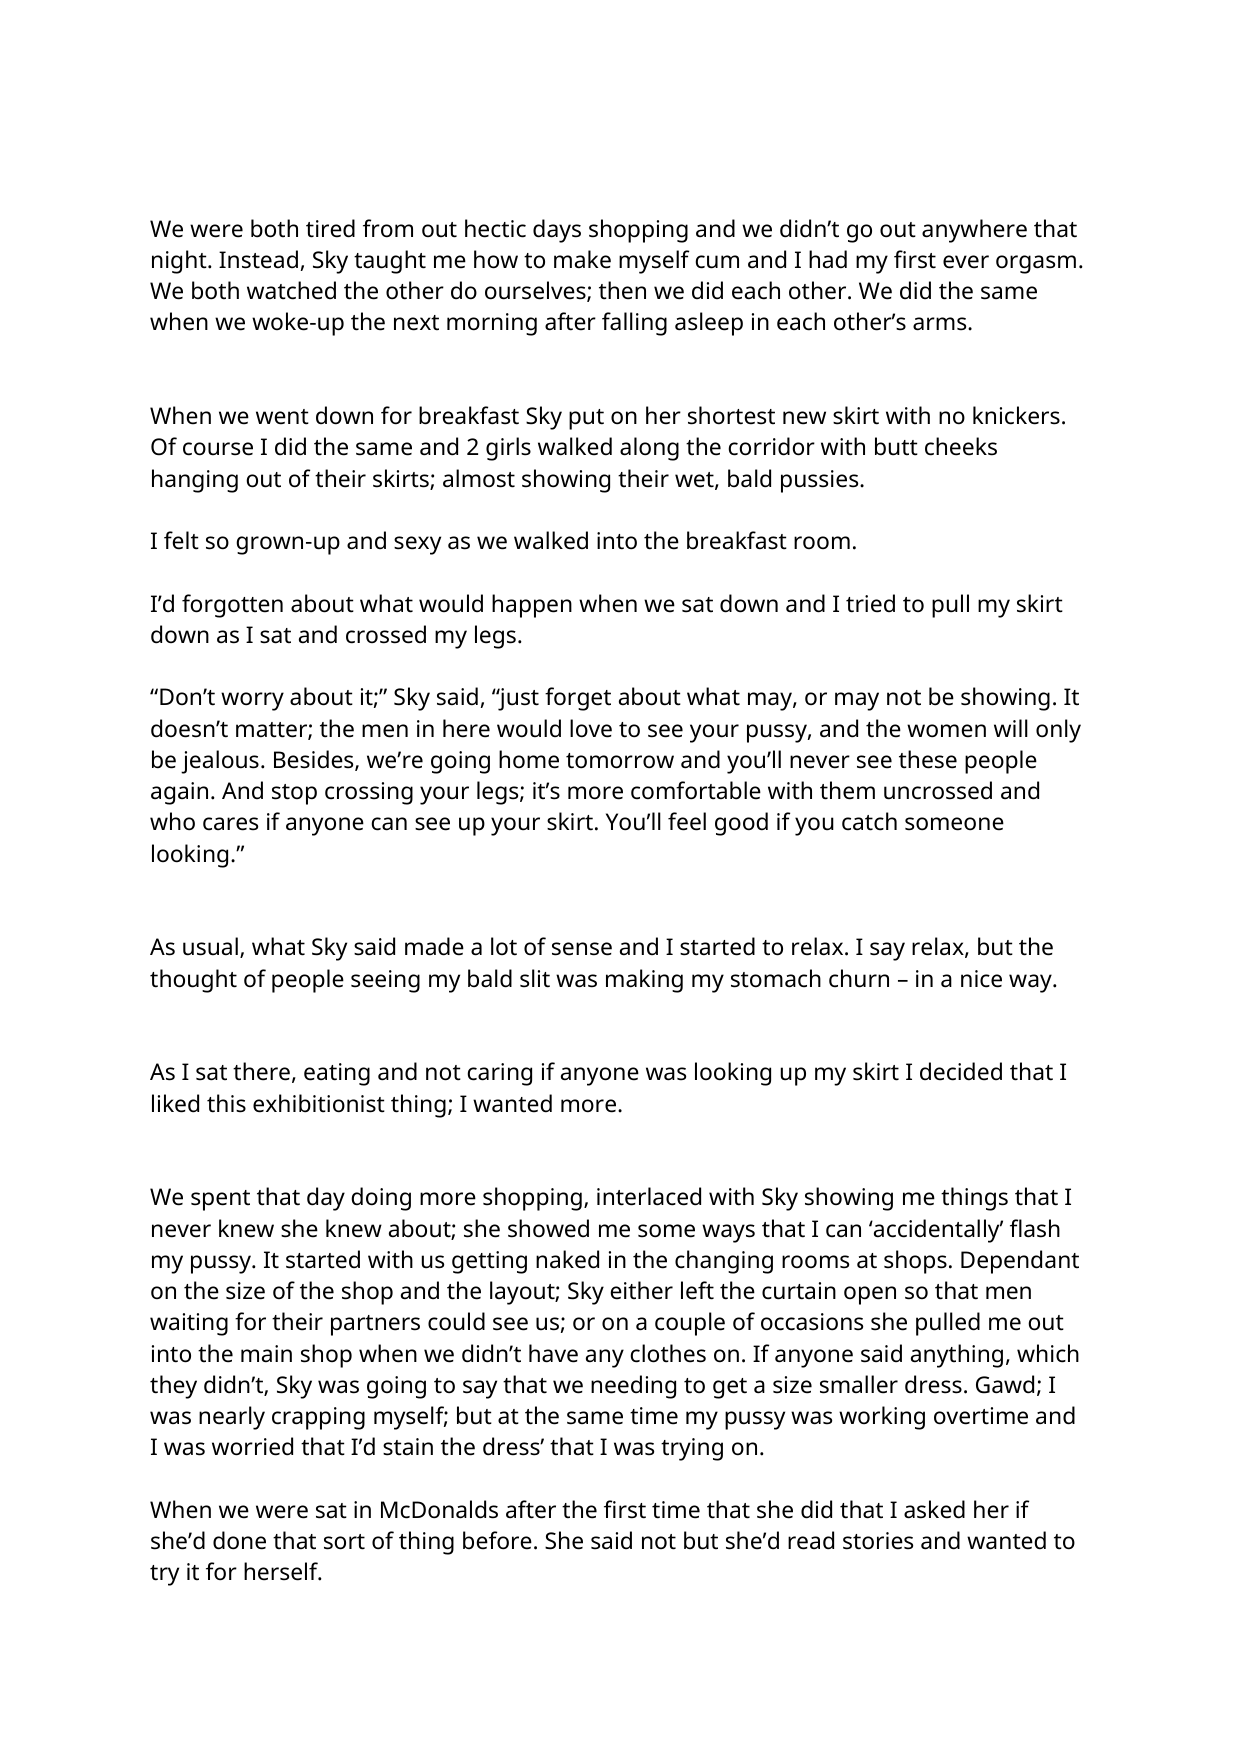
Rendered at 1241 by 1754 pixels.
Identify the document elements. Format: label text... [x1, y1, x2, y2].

text “Don’t worry about it;” Sky said, “just forget about what may, or may not be showing. It doesn’t matter; the men in here would love to see your pussy, and the women will only be jealous. Besides, we’re going home tomorrow and you’ll never see these people again. And stop crossing your legs; it’s more comfortable with them uncrossed and who cares if anyone can see up your skirt. You’ll feel good if you catch someone looking.” [150, 681, 1090, 869]
text As I sat there, eating and not caring if anyone was looking up my skirt I decided that I liked this exhibitionist thing; I wanted more. [150, 1056, 1090, 1119]
text I felt so grown-up and sexy as we walked into the breakfast room. [150, 525, 1090, 556]
text We spent that day doing more shopping, interlaced with Sky showing me things that I never knew she knew about; she showed me some ways that I can ‘accidentally’ flash my pussy. It started with us getting naked in the changing rooms at shops. Dependant on the size of the shop and the layout; Sky either left the curtain open so that men waiting for their partners could see us; or on a couple of occasions she pulled me out into the main shop when we didn’t have any clothes on. If anyone said anything, which they didn’t, Sky was going to say that we needing to get a size smaller dress. Gawd; I was nearly crapping myself; but at the same time my pussy was working overtime and I was worried that I’d stain the dress’ that I was trying on. [150, 1181, 1090, 1462]
text When we went down for breakfast Sky put on her shortest new skirt with no knickers. Of course I did the same and 2 girls walked along the corridor with butt cheeks hanging out of their skirts; almost showing their wet, bald pussies. [150, 400, 1090, 494]
text I’d forgotten about what would happen when we sat down and I tried to pull my skirt down as I sat and crossed my legs. [150, 587, 1090, 650]
text When we were sat in McDonalds after the first time that she did that I asked her if she’d done that sort of thing before. She said not but she’d read stories and wanted to try it for herself. [150, 1494, 1090, 1587]
text As usual, what Sky said made a lot of sense and I started to relax. I say relax, but the thought of people seeing my bald slit was making my stomach churn – in a nice way. [150, 931, 1090, 994]
text We were both tired from out hectic days shopping and we didn’t go out anywhere that night. Instead, Sky taught me how to make myself cum and I had my first ever orgasm. We both watched the other do ourselves; then we did each other. We did the same when we woke-up the next morning after falling asleep in each other’s arms. [150, 212, 1090, 337]
